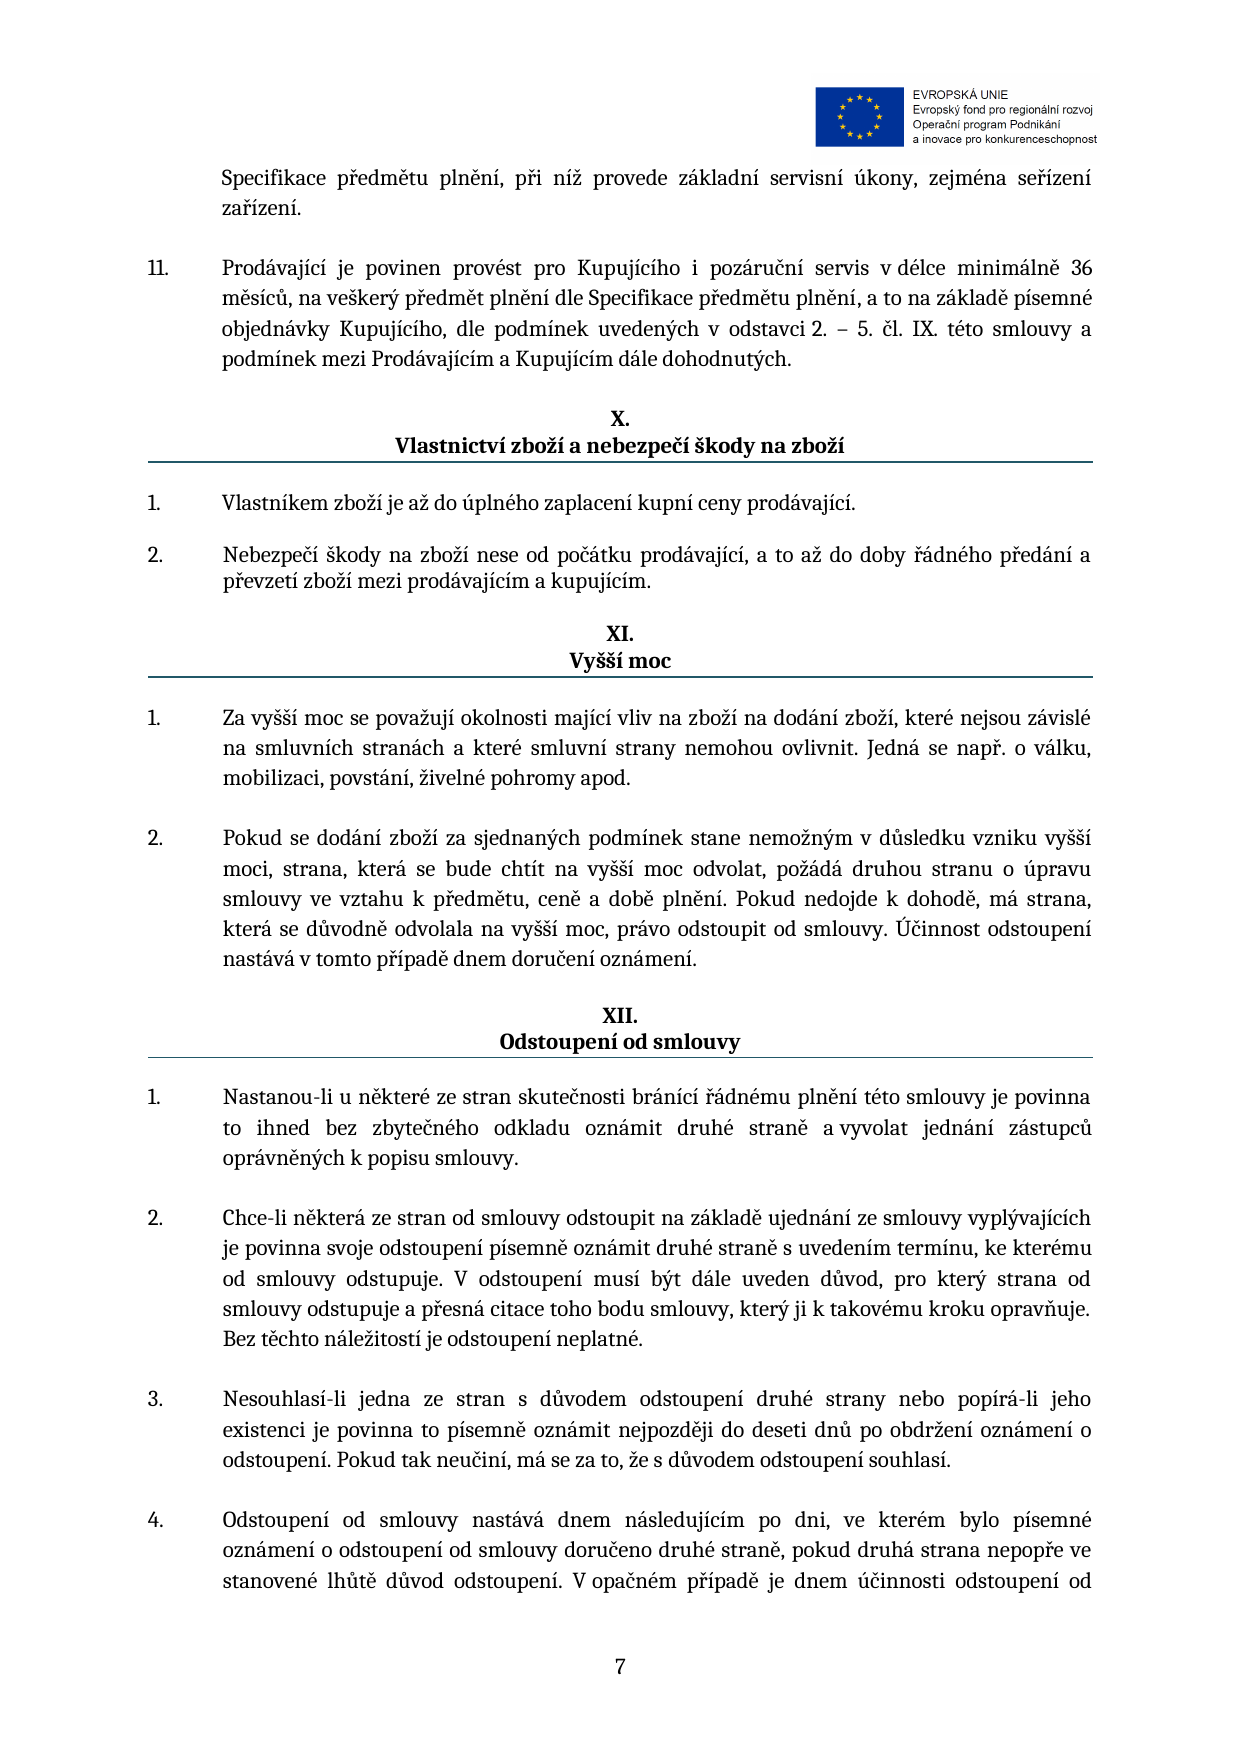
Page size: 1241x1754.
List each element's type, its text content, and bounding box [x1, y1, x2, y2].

list Nebezpečí škody na zboží nese od počátku prodávající, a to až do doby řádného předání a převzetí zboží mezi prodávajícím a kupujícím. [148, 542, 1093, 595]
list Prodávající je povinen provést pro Kupujícího i pozáruční servis v délce minimálně 36 měsíců, na veškerý předmět plnění dle Specifikace předmětu plnění, a to na základě písemné objednávky Kupujícího, dle podmínek uvedených v odstavci 2. – 5. čl. IX. této smlouvy a podmínek mezi Prodávajícím a Kupujícím dále dohodnutých. [148, 255, 1093, 372]
text Odstoupení od smlouvy [148, 1029, 1093, 1057]
text Vyšší moc [148, 647, 1093, 676]
list Vlastníkem zboží je až do úplného zaplacení kupní ceny prodávající. [148, 489, 1093, 516]
text Vlastnictví zboží a nebezpečí škody na zboží [148, 432, 1093, 461]
text XI. [148, 621, 1093, 647]
list Chce-li některá ze stran od smlouvy odstoupit na základě ujednání ze smlouvy vyplývajících je povinna svoje odstoupení písemně oznámit druhé straně s uvedením termínu, ke kterému od smlouvy odstupuje. V odstoupení musí být dále uveden důvod, pro který strana od smlouvy odstupuje a přesná citace toho bodu smlouvy, který ji k takovému kroku opravňuje. Bez těchto náležitostí je odstoupení neplatné. [148, 1205, 1093, 1352]
picture [811, 73, 1101, 165]
text X. [148, 406, 1093, 432]
list Za vyšší moc se považují okolnosti mající vliv na zboží na dodání zboží, které nejsou závislé na smluvních stranách a které smluvní strany nemohou ovlivnit. Jedná se např. o válku, mobilizaci, povstání, živelné pohromy apod. [148, 704, 1093, 791]
text XII. [148, 1002, 1093, 1029]
list Nastanou-li u některé ze stran skutečnosti bránící řádnému plnění této smlouvy je povinna to ihned bez zbytečného odkladu oznámit druhé straně a vyvolat jednání zástupců oprávněných k popisu smlouvy. [148, 1084, 1093, 1171]
list Nesouhlasí-li jedna ze stran s důvodem odstoupení druhé strany nebo popírá-li jeho existenci je povinna to písemně oznámit nejpozději do deseti dnů po obdržení oznámení o odstoupení. Pokud tak neučiní, má se za to, že s důvodem odstoupení souhlasí. [148, 1386, 1093, 1473]
list Pokud se dodání zboží za sjednaných podmínek stane nemožným v důsledku vzniku vyšší moci, strana, která se bude chtít na vyšší moc odvolat, požádá druhou stranu o úpravu smlouvy ve vztahu k předmětu, ceně a době plnění. Pokud nedojde k dohodě, má strana, která se důvodně odvolala na vyšší moc, právo odstoupit od smlouvy. Účinnost odstoupení nastává v tomto případě dnem doručení oznámení. [148, 825, 1093, 972]
